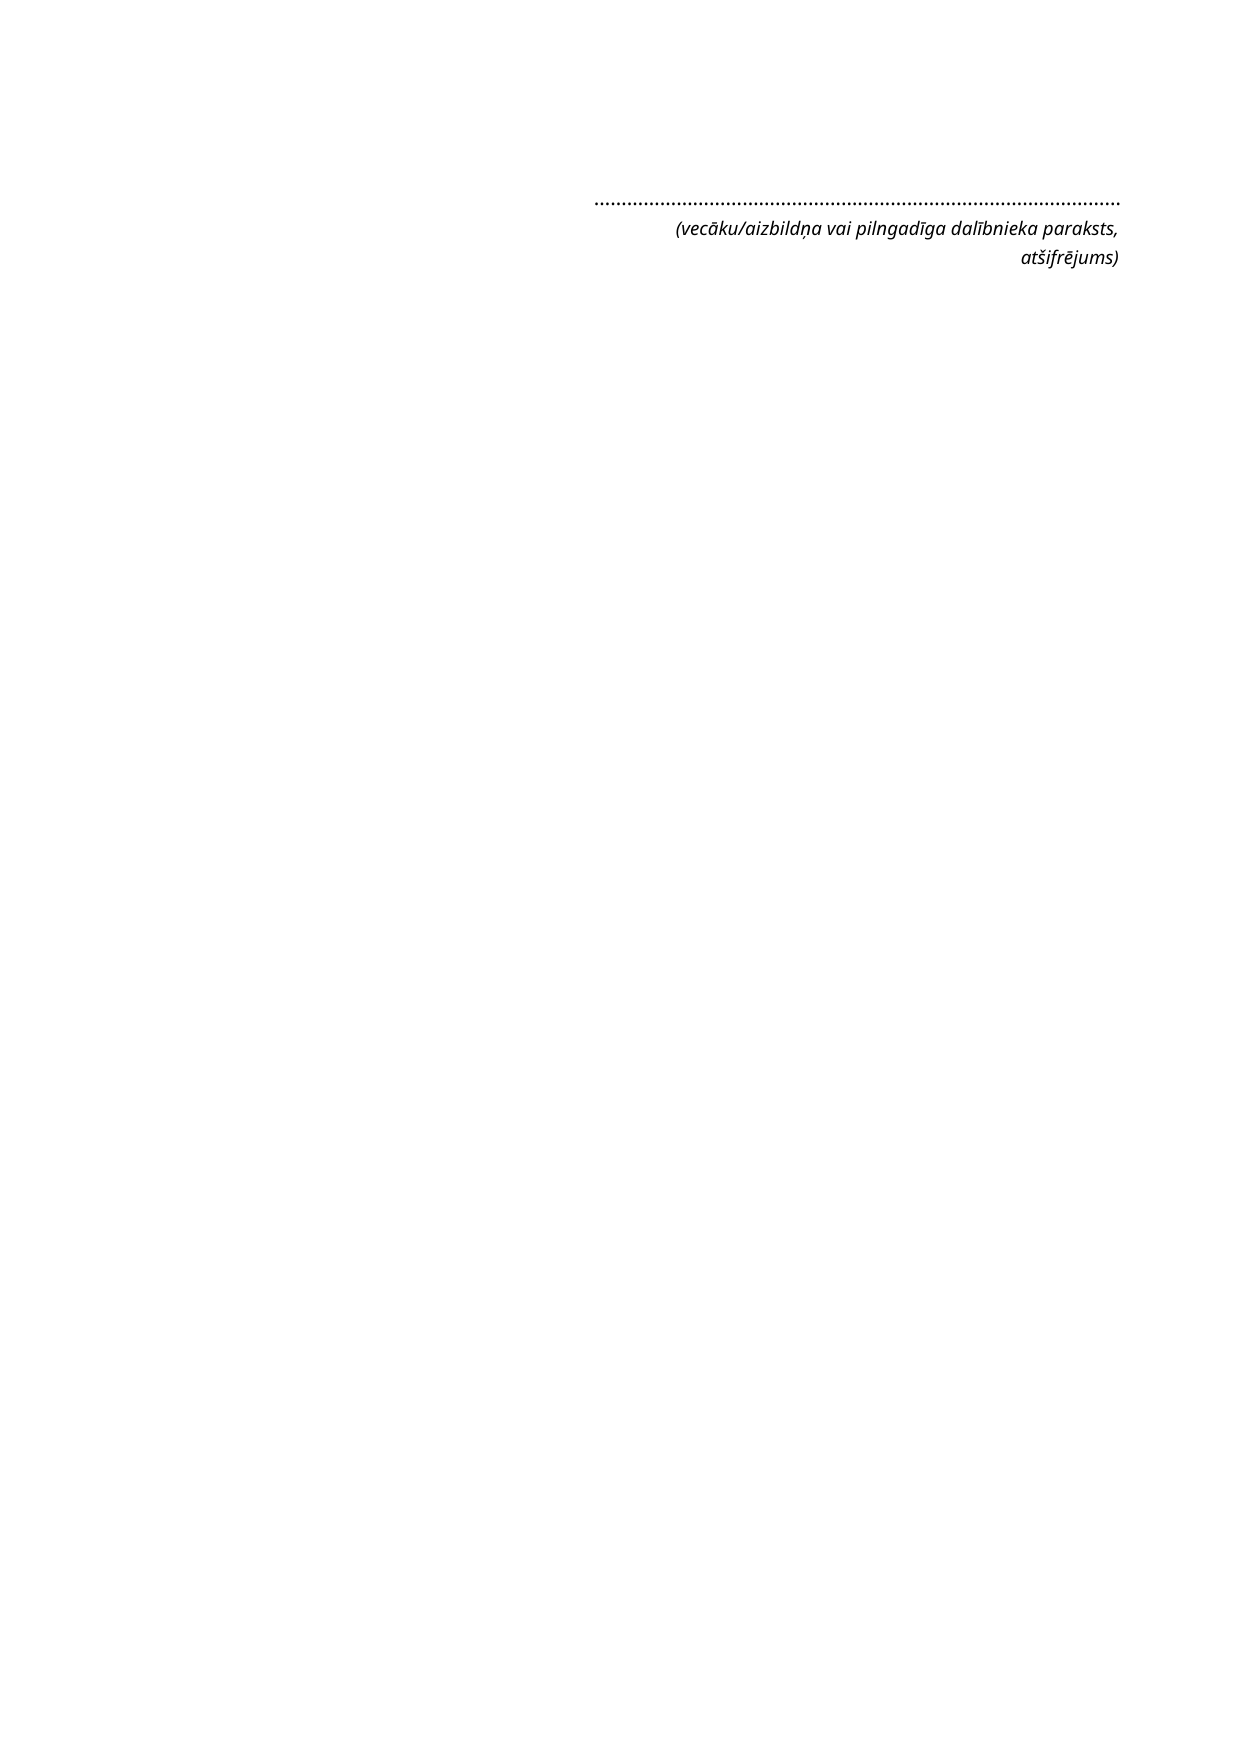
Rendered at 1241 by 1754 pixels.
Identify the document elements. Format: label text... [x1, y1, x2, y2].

table_header …………………………………………………………………………………… (vecāku/aizbildņa vai pilngadīga dalībnieka paraksts, atšifrējums) [571, 183, 1132, 274]
